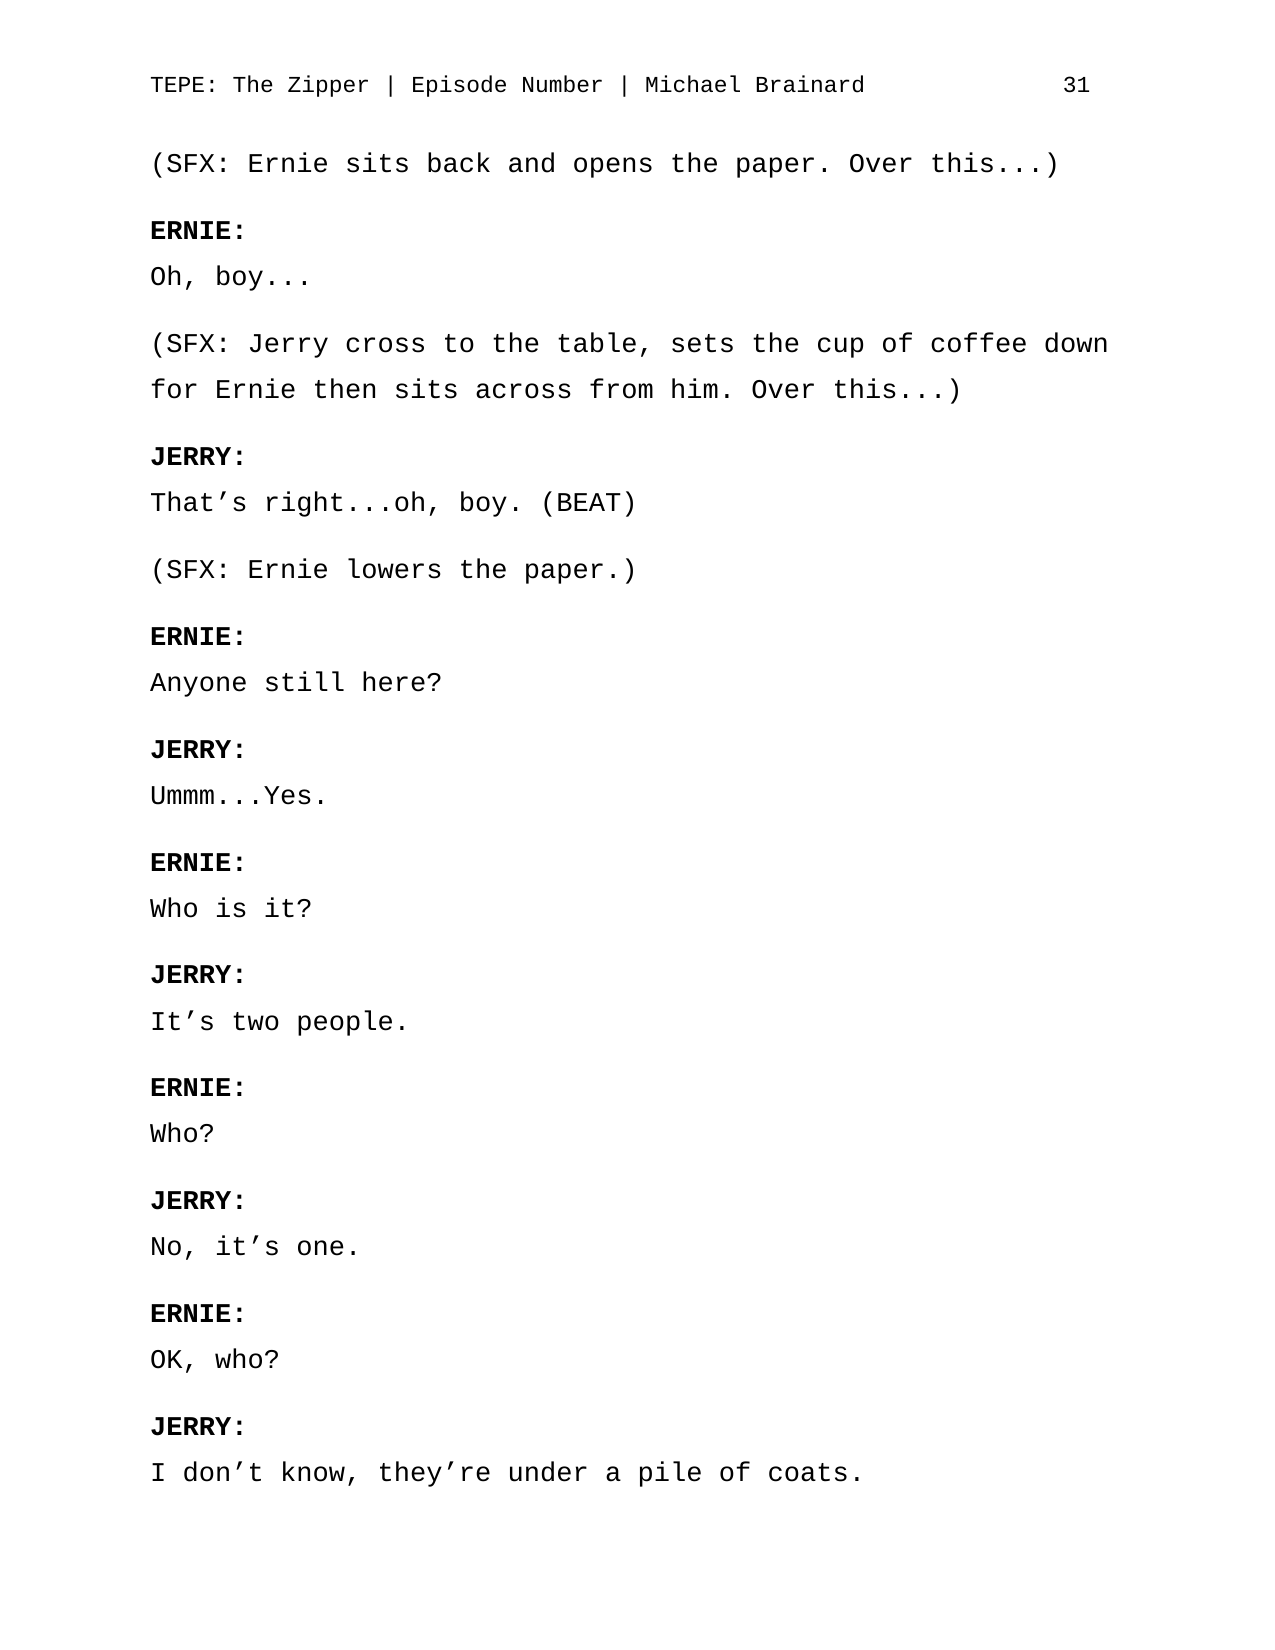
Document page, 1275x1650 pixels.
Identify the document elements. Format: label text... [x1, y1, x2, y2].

text JERRY: That’s right...oh, boy. (BEAT) [150, 443, 1125, 519]
text ERNIE: Who is it? [150, 848, 1125, 925]
text JERRY: I don’t know, they’re under a pile of coats. [150, 1413, 1125, 1490]
text ERNIE: Oh, boy... [150, 217, 1125, 294]
text ERNIE: Who? [150, 1074, 1125, 1151]
text JERRY: Ummm...Yes. [150, 735, 1125, 812]
text (SFX: Ernie lowers the paper.) [150, 556, 1125, 586]
text ERNIE: OK, who? [150, 1300, 1125, 1377]
text JERRY: No, it’s one. [150, 1187, 1125, 1264]
text ERNIE: Anyone still here? [150, 622, 1125, 699]
text JERRY: It’s two people. [150, 961, 1125, 1038]
text (SFX: Ernie sits back and opens the paper. Over this...) [150, 150, 1125, 181]
text (SFX: Jerry cross to the table, sets the cup of coffee down for Ernie then sits across from him. Over this...) [150, 330, 1125, 407]
